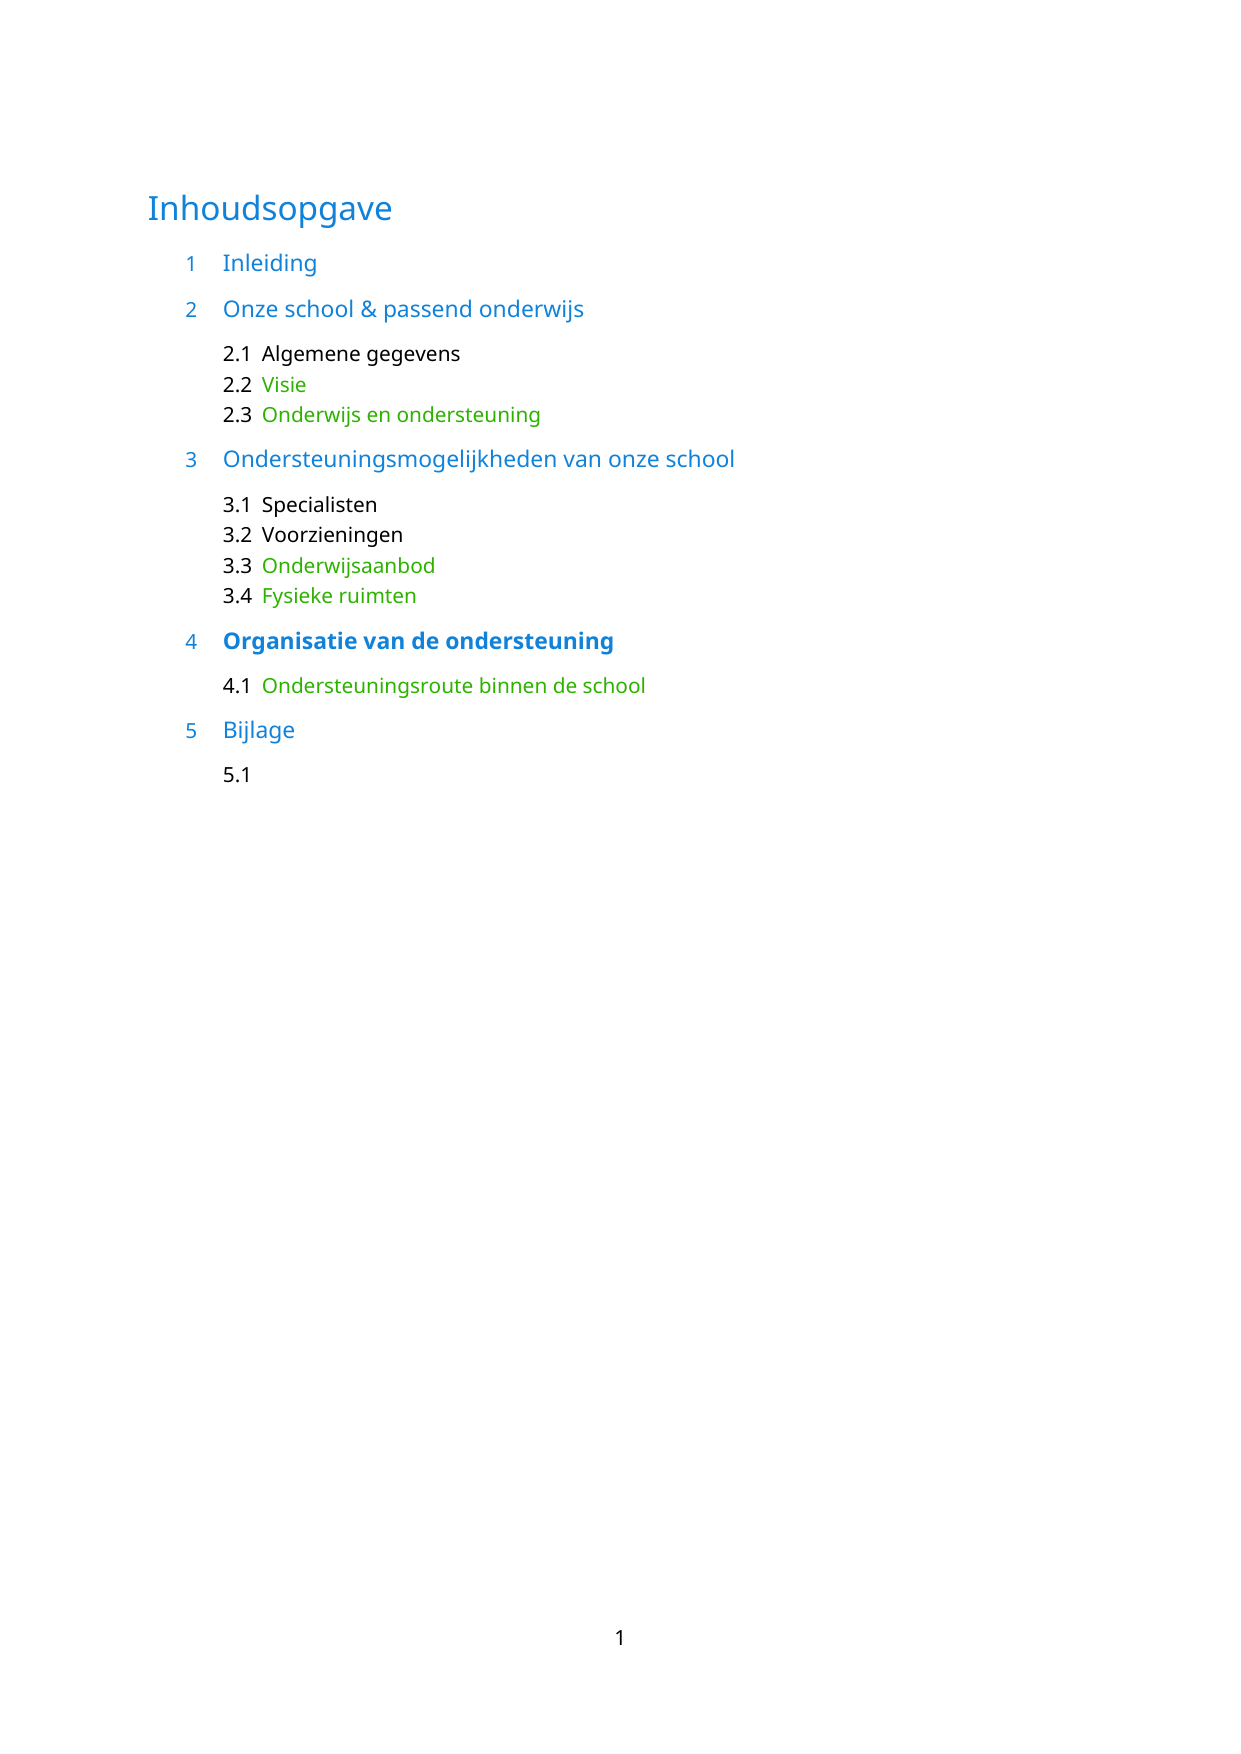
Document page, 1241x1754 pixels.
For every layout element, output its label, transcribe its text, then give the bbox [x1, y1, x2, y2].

list Ondersteuningsmogelijkheden van onze school [185, 443, 1093, 475]
text Inhoudsopgave [148, 185, 1093, 231]
list Specialisten [223, 490, 1093, 518]
list Bijlage [185, 714, 1093, 745]
list Inleiding [185, 247, 1093, 278]
list Voorzieningen [223, 520, 1093, 549]
list Algemene gegevens [223, 339, 1093, 367]
list Onze school & passend onderwijs [185, 293, 1093, 324]
